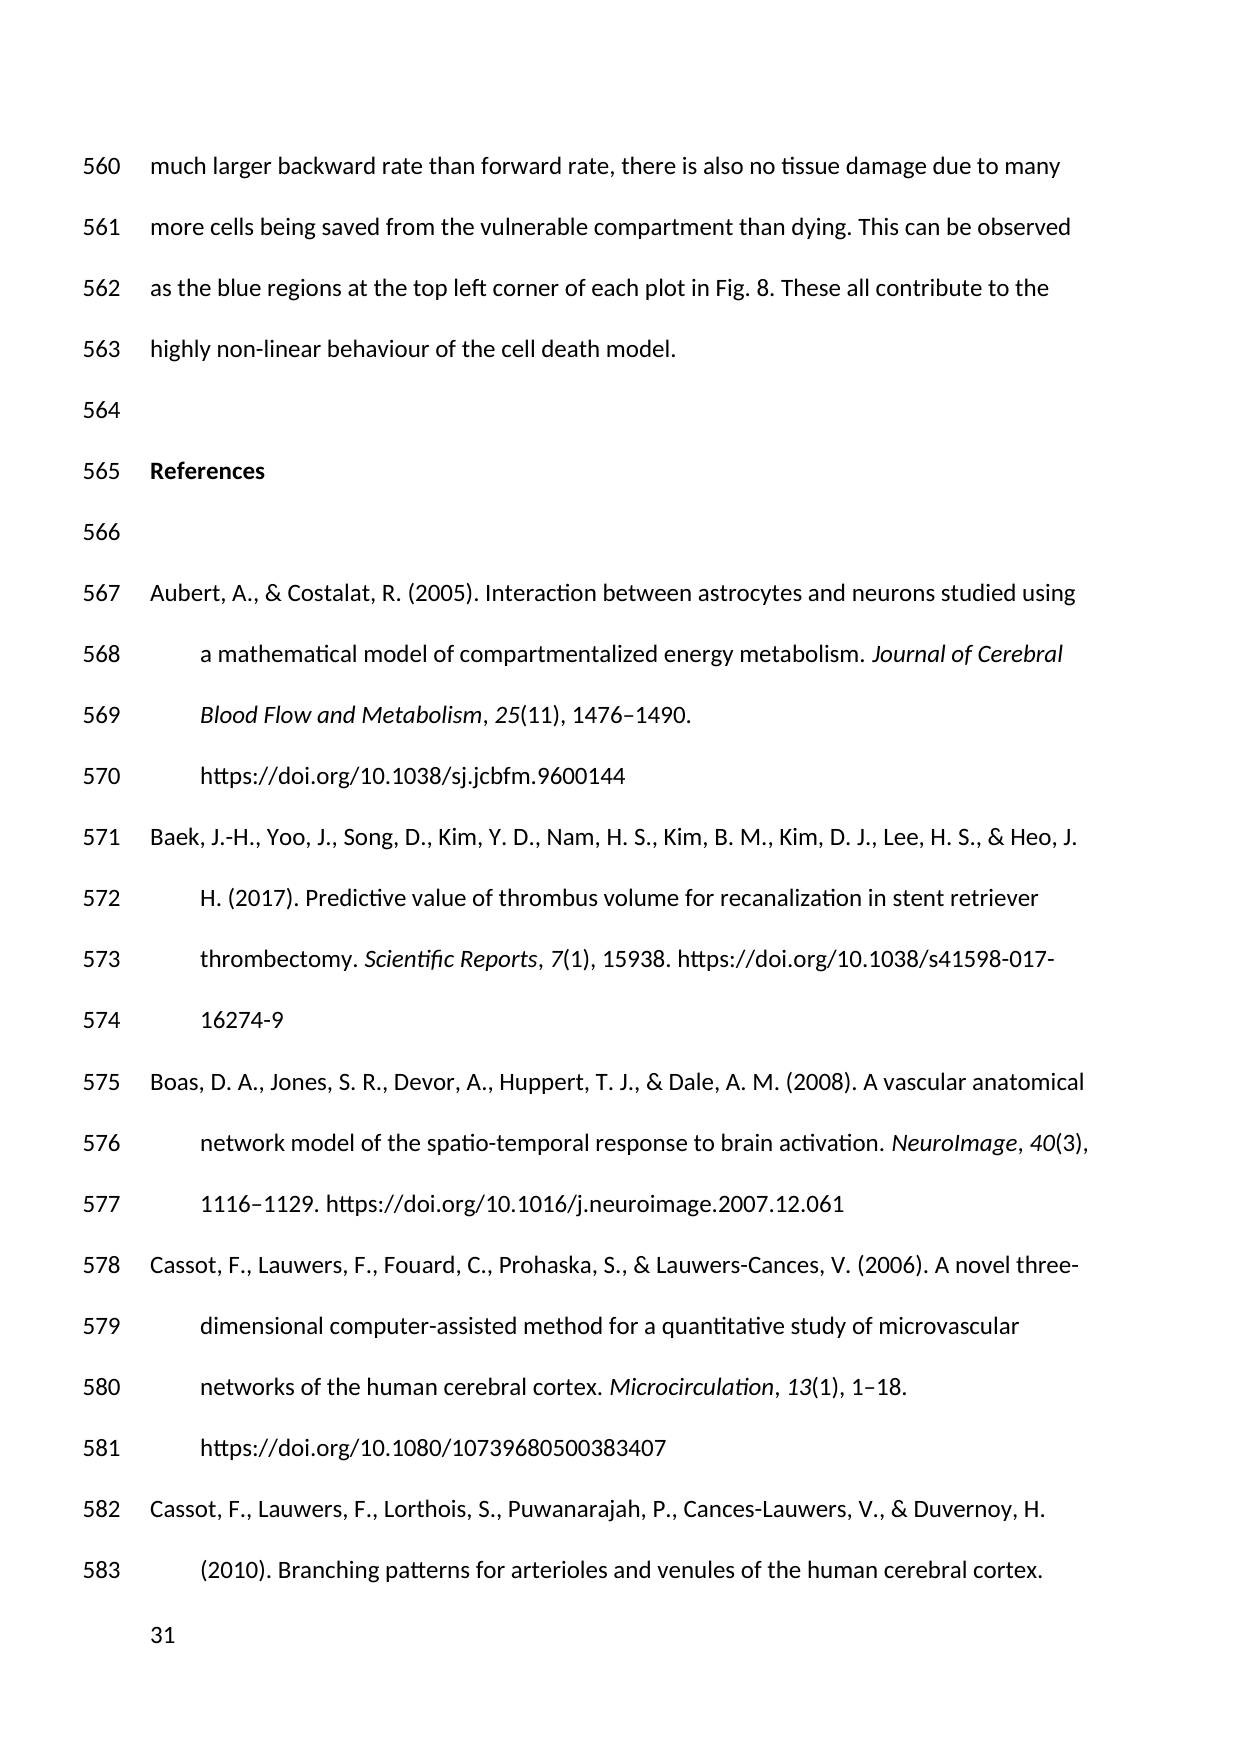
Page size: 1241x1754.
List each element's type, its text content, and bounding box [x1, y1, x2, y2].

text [150, 1493, 1090, 1584]
text References [150, 455, 1090, 486]
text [150, 150, 1090, 364]
text Cassot, F., Lauwers, F., Fouard, C., Prohaska, S., & Lauwers-Cances, V. (2006). A novel three-dimensional computer-assisted method for a quantitative study of microvascular networks of the human cerebral cortex. Microcirculation, 13(1), 1–18. https://doi.org/10.1080/10739680500383407 [150, 1249, 1090, 1462]
text Baek, J.-H., Yoo, J., Song, D., Kim, Y. D., Nam, H. S., Kim, B. M., Kim, D. J., Lee, H. S., & Heo, J. H. (2017). Predictive value of thrombus volume for recanalization in stent retriever thrombectomy. Scientific Reports, 7(1), 15938. https://doi.org/10.1038/s41598-017-16274-9 [150, 821, 1090, 1035]
text Boas, D. A., Jones, S. R., Devor, A., Huppert, T. J., & Dale, A. M. (2008). A vascular anatomical network model of the spatio-temporal response to brain activation. NeuroImage, 40(3), 1116–1129. https://doi.org/10.1016/j.neuroimage.2007.12.061 [150, 1066, 1090, 1218]
text Aubert, A., & Costalat, R. (2005). Interaction between astrocytes and neurons studied using a mathematical model of compartmentalized energy metabolism. Journal of Cerebral Blood Flow and Metabolism, 25(11), 1476–1490. https://doi.org/10.1038/sj.jcbfm.9600144 [150, 577, 1090, 791]
